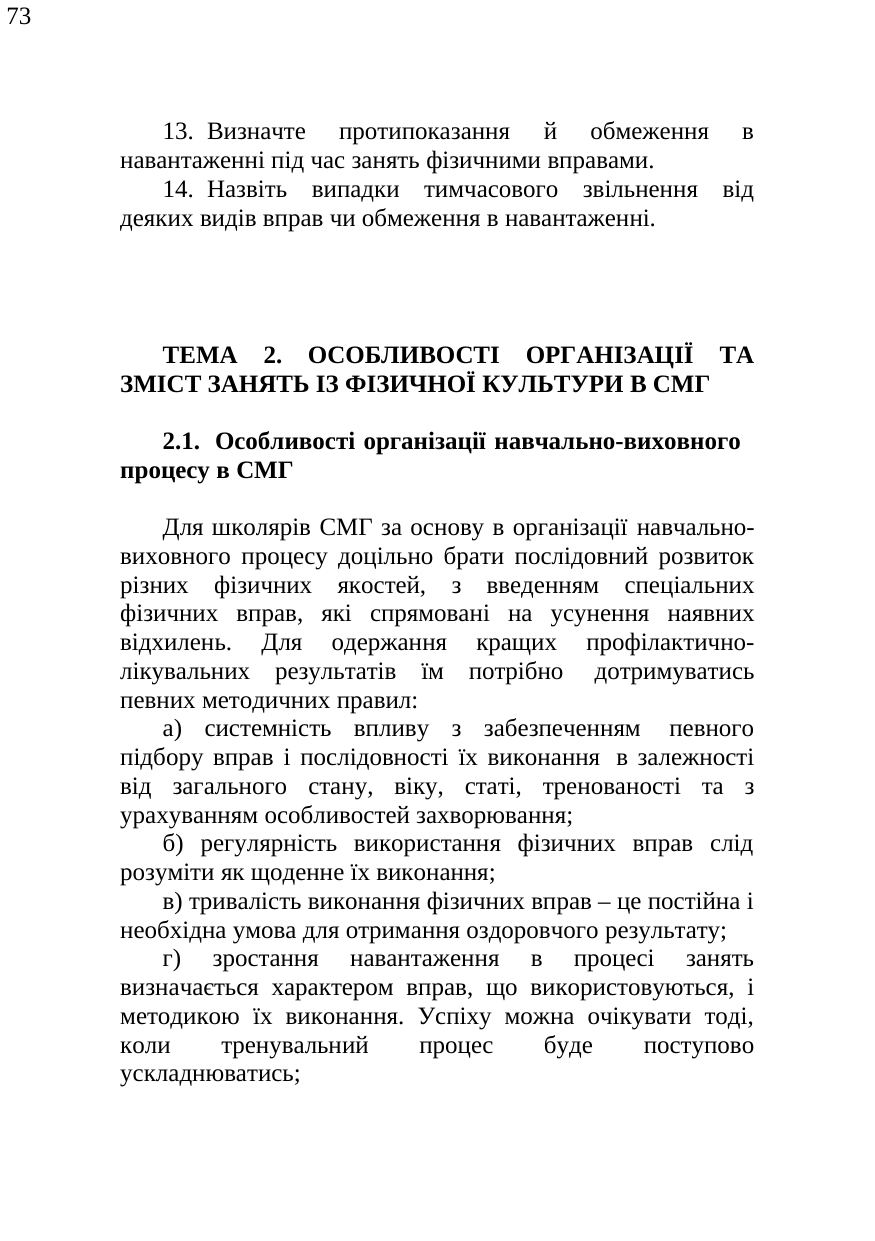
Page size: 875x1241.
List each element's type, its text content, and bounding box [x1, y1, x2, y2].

list Визначте протипоказання й обмеження в навантаженні під час занять фізичними вправами. [120, 116, 754, 174]
list Назвіть випадки тимчасового звільнення від деяких видів вправ чи обмеження в навантаженні. [120, 174, 754, 231]
text а) системність впливу з забезпеченням певного підбору вправ і послідовності їх виконання в залежності від загального стану, віку, статі, тренованості та з урахуванням особливостей захворювання; [120, 713, 754, 828]
text в) тривалість виконання фізичних вправ – це постійна і необхідна умова для отримання оздоровчого результату; [120, 886, 754, 943]
text Для школярів СМГ за основу в організації навчально- виховного процесу доцільно брати послідовний розвиток різних фізичних якостей, з введенням спеціальних фізичних вправ, які спрямовані на усунення наявних відхилень. Для одержання кращих профілактично- лікувальних результатів їм потрібно дотримуватись певних методичних правил: [120, 512, 754, 713]
subtitle ТЕМА 2. ОСОБЛИВОСТІ ОРГАНІЗАЦІЇ ТА ЗМІСТ ЗАНЯТЬ ІЗ ФІЗИЧНОЇ КУЛЬТУРИ В СМГ [120, 340, 754, 397]
text б) регулярність використання фізичних вправ слід розуміти як щоденне їх виконання; [120, 828, 753, 886]
subtitle Особливості організації навчально-виховного процесу в СМГ [120, 426, 754, 484]
text г) зростання навантаження в процесі занять визначається характером вправ, що використовуються, і методикою їх виконання. Успіху можна очікувати тоді, коли тренувальний процес буде поступово ускладнюватись; [120, 943, 754, 1087]
